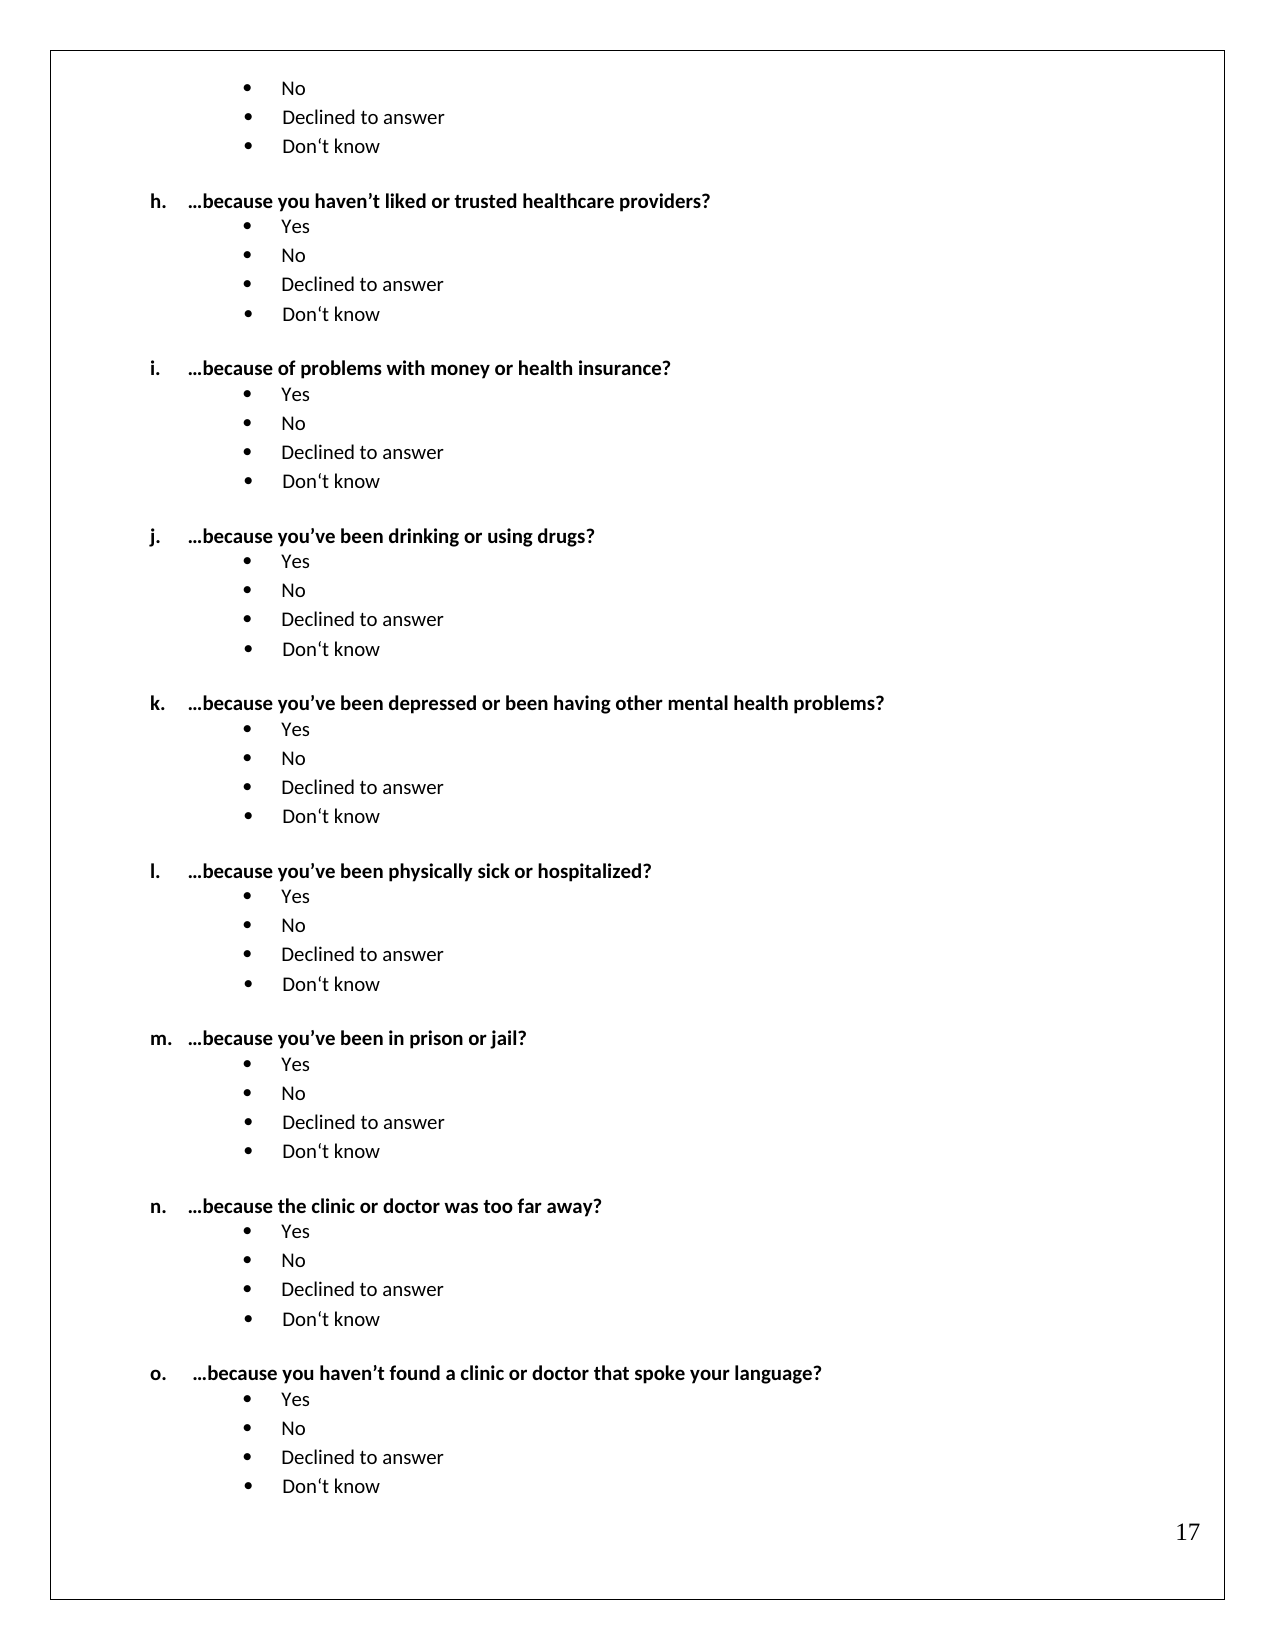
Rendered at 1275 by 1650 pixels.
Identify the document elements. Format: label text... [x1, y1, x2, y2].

list …because you’ve been depressed or been having other mental health problems? [150, 690, 1200, 716]
list Yes [244, 716, 1200, 741]
list Don‘t know [244, 803, 1200, 829]
list …because you’ve been drinking or using drugs? [150, 523, 1200, 548]
list No [244, 75, 1200, 100]
list No [244, 1415, 1200, 1440]
list Declined to answer [244, 104, 1200, 129]
list Declined to answer [244, 607, 1200, 632]
list Yes [244, 548, 1200, 574]
list No [244, 1080, 1200, 1105]
list Don‘t know [244, 1473, 1200, 1499]
list Don‘t know [244, 468, 1200, 494]
list Yes [244, 1218, 1200, 1244]
list Declined to answer [244, 272, 1200, 297]
list No [244, 577, 1200, 603]
list No [244, 912, 1200, 938]
list No [244, 242, 1200, 268]
list Don‘t know [244, 636, 1200, 661]
list …because you haven’t liked or trusted healthcare providers? [150, 188, 1200, 213]
list No [244, 745, 1200, 770]
list Don‘t know [244, 133, 1200, 159]
list Declined to answer [244, 1109, 1200, 1134]
list …because the clinic or doctor was too far away? [150, 1193, 1200, 1218]
list Declined to answer [244, 1444, 1200, 1469]
list Yes [244, 1051, 1200, 1076]
list Declined to answer [244, 1277, 1200, 1302]
list …because you’ve been physically sick or hospitalized? [150, 858, 1200, 883]
list No [244, 1247, 1200, 1273]
list …because you’ve been in prison or jail? [150, 1025, 1200, 1051]
list Yes [244, 213, 1200, 239]
list Don‘t know [244, 1306, 1200, 1331]
list Declined to answer [244, 942, 1200, 967]
list …because you haven’t found a clinic or doctor that spoke your language? [150, 1360, 1200, 1386]
list Declined to answer [244, 774, 1200, 799]
list Don‘t know [244, 301, 1200, 326]
list Yes [244, 381, 1200, 406]
list Yes [244, 1386, 1200, 1411]
list Yes [244, 883, 1200, 909]
list Don‘t know [244, 971, 1200, 996]
list No [244, 410, 1200, 435]
list …because of problems with money or health insurance? [150, 355, 1200, 381]
list Declined to answer [244, 439, 1200, 464]
list Don‘t know [244, 1138, 1200, 1164]
